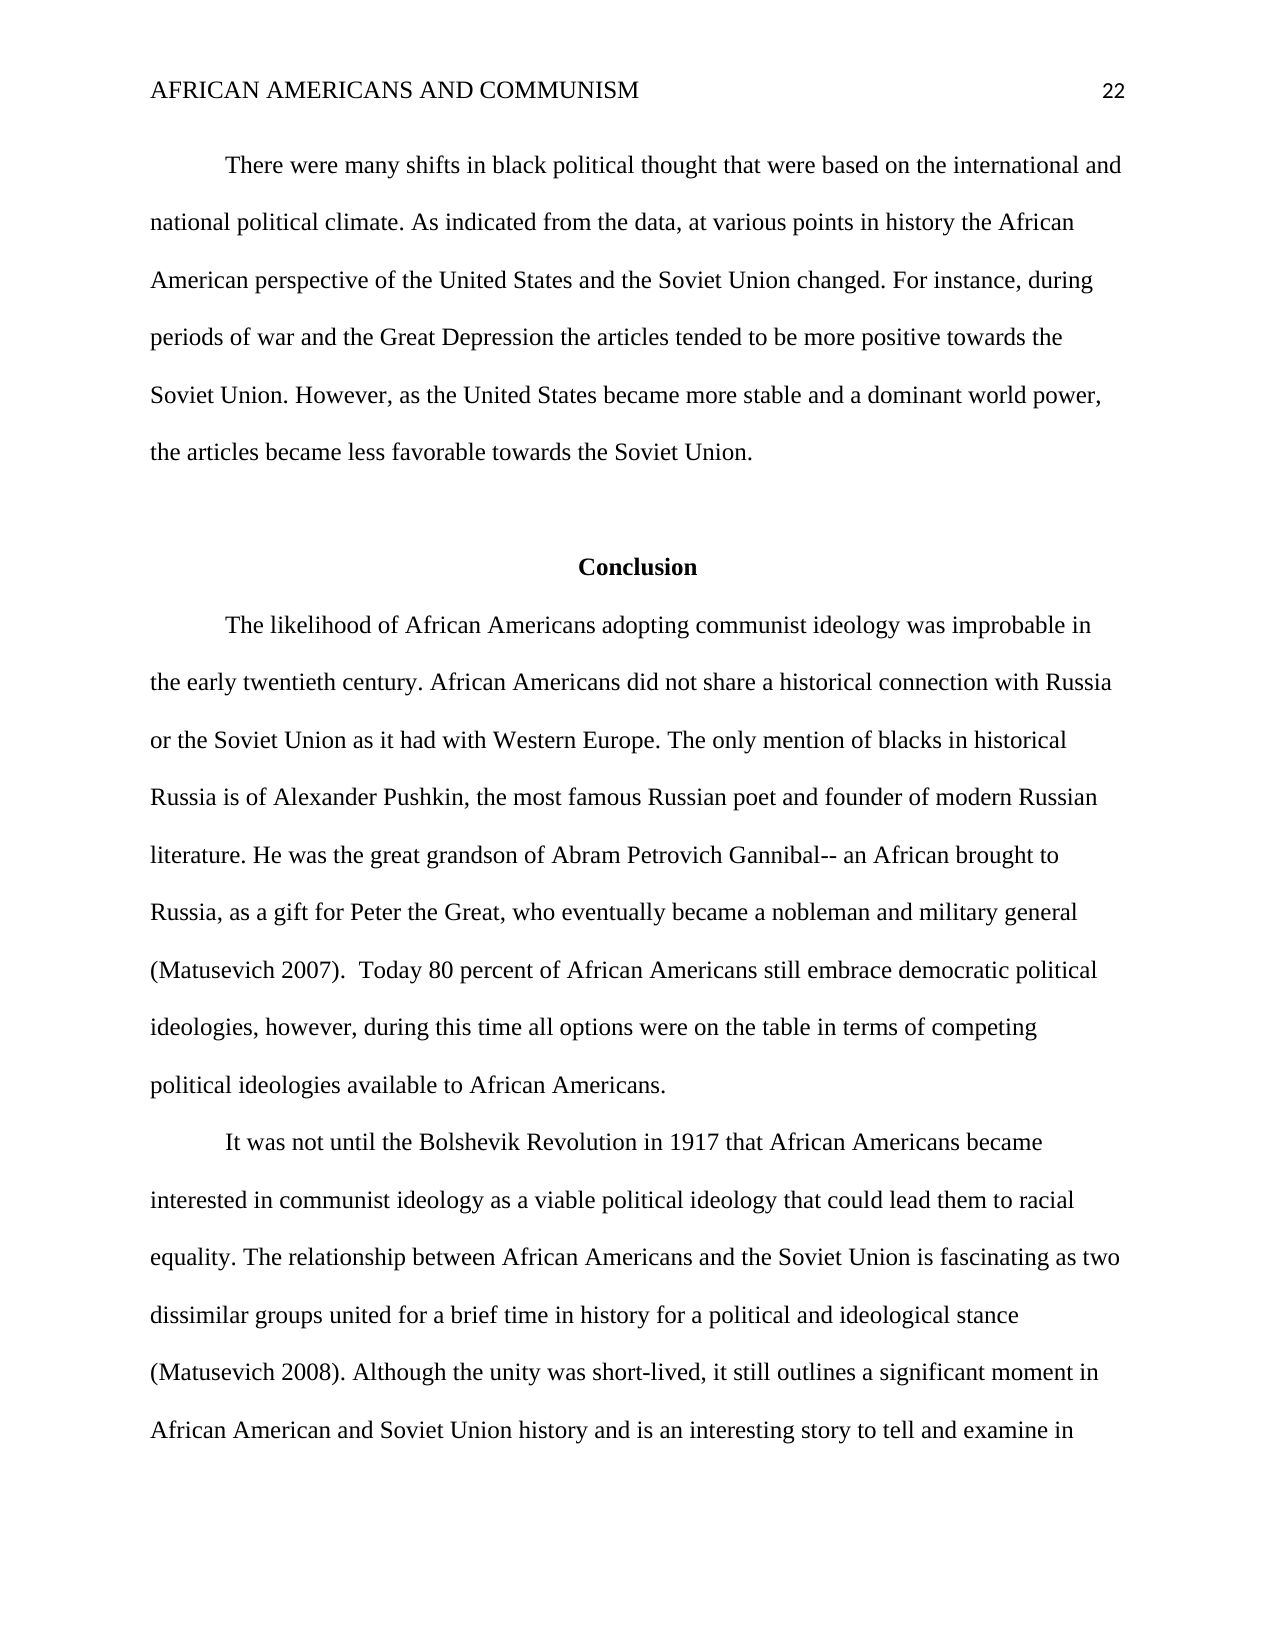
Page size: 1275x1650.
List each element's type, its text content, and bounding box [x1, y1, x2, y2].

text The likelihood of African Americans adopting communist ideology was improbable in the early twentieth century. African Americans did not share a historical connection with Russia or the Soviet Union as it had with Western Europe. The only mention of blacks in historical Russia is of Alexander Pushkin, the most famous Russian poet and founder of modern Russian literature. He was the great grandson of Abram Petrovich Gannibal-- an African brought to Russia, as a gift for Peter the Great, who eventually became a nobleman and military general (Matusevich 2007). Today 80 percent of African Americans still embrace democratic political ideologies, however, during this time all options were on the table in terms of competing political ideologies available to African Americans. [150, 610, 1125, 1099]
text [150, 1127, 1125, 1444]
text Conclusion [150, 552, 1125, 581]
text There were many shifts in black political thought that were based on the international and national political climate. As indicated from the data, at various points in history the African American perspective of the United States and the Soviet Union changed. For instance, during periods of war and the Great Depression the articles tended to be more positive towards the Soviet Union. However, as the United States became more stable and a dominant world power, the articles became less favorable towards the Soviet Union. [150, 150, 1125, 466]
